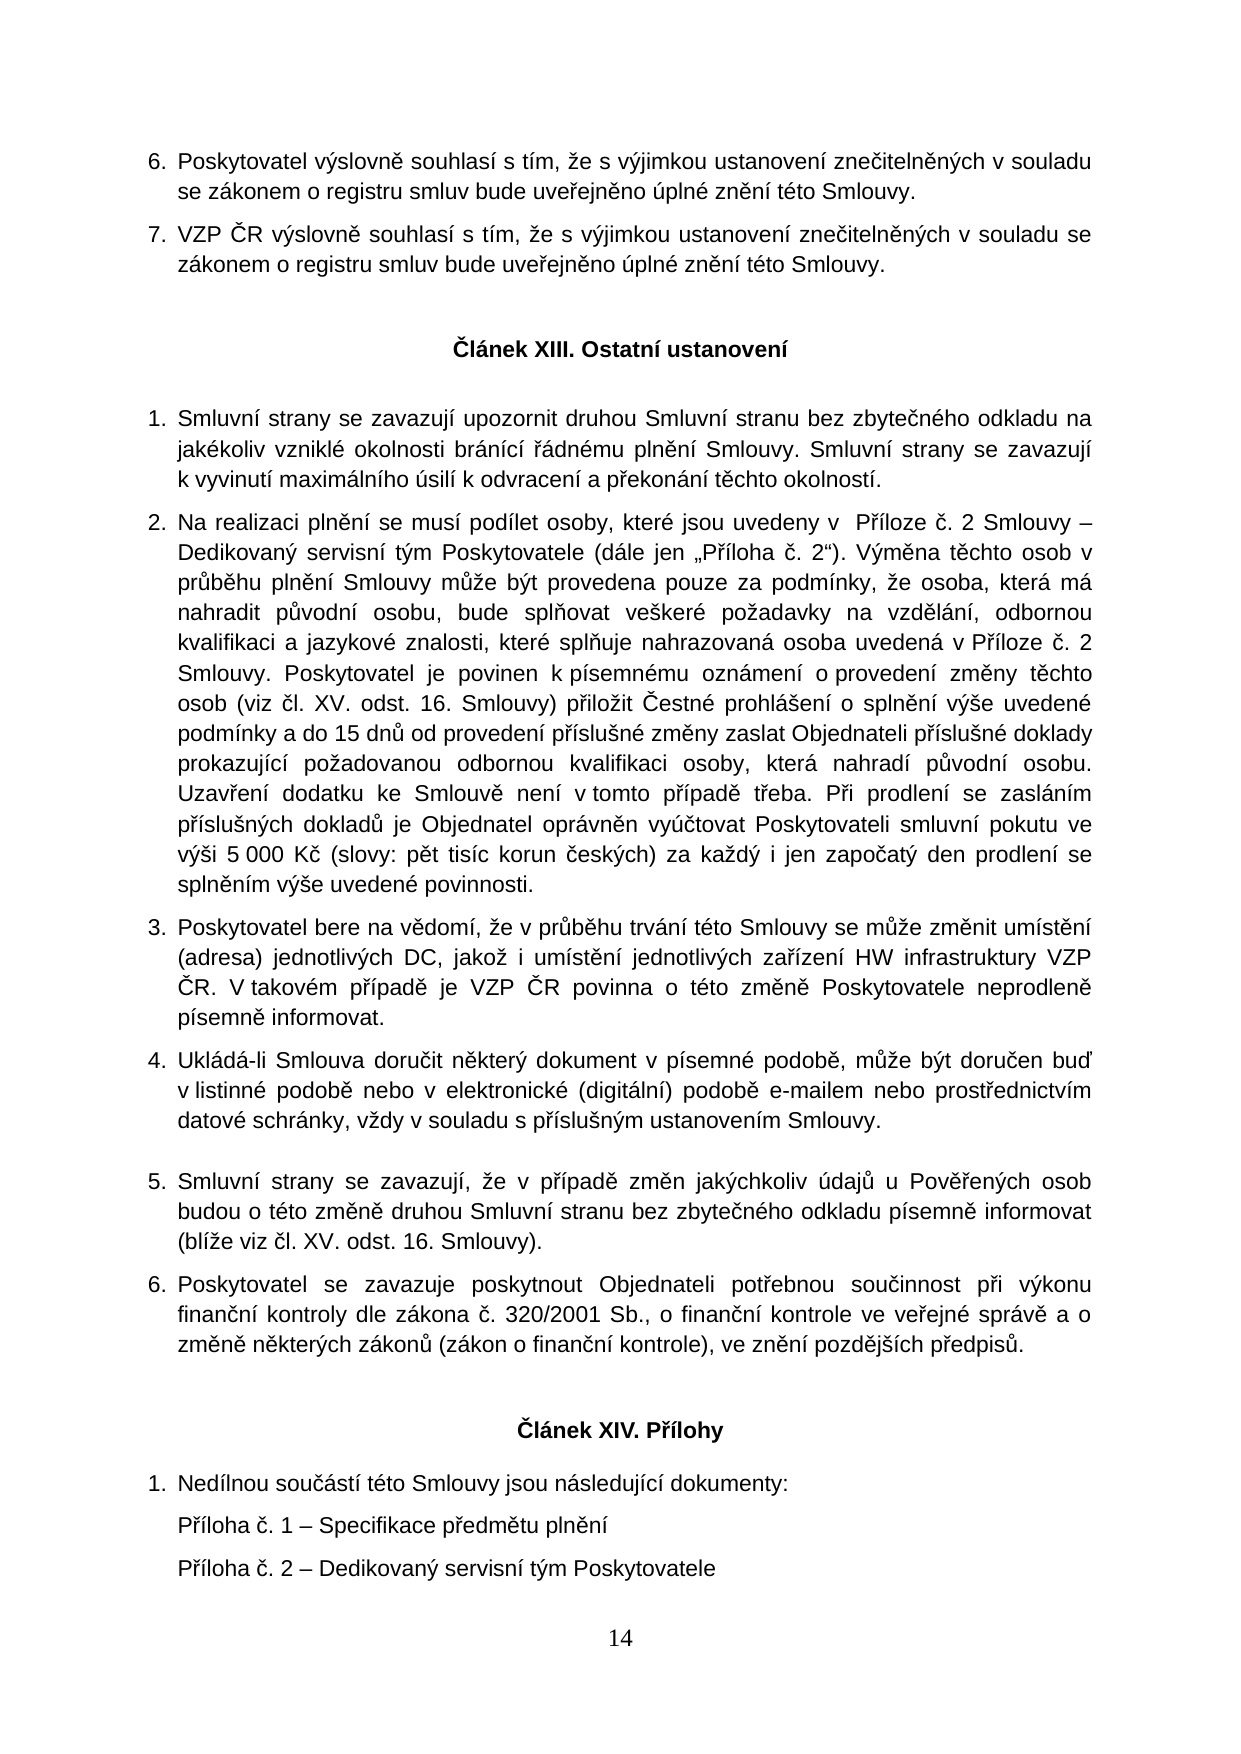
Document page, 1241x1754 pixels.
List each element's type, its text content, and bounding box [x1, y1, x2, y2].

text Příloha č. 1 – Specifikace předmětu plnění [177, 1512, 1092, 1538]
subtitle Článek XIII. Ostatní ustanovení [148, 336, 1092, 363]
list Poskytovatel se zavazuje poskytnout Objednateli potřebnou součinnost při výkonu finanční kontroly dle zákona č. 320/2001 Sb., o finanční kontrole ve veřejné správě a o změně některých zákonů (zákon o finanční kontrole), ve znění pozdějších předpisů. [148, 1271, 1092, 1358]
list Smluvní strany se zavazují upozornit druhou Smluvní stranu bez zbytečného odkladu na jakékoliv vzniklé okolnosti bránící řádnému plnění Smlouvy. Smluvní strany se zavazují k vyvinutí maximálního úsilí k odvracení a překonání těchto okolností. [148, 405, 1092, 492]
list Na realizaci plnění se musí podílet osoby, které jsou uvedeny v Příloze č. 2 Smlouvy – Dedikovaný servisní tým Poskytovatele (dále jen „Příloha č. 2“). Výměna těchto osob v průběhu plnění Smlouvy může být provedena pouze za podmínky, že osoba, která má nahradit původní osobu, bude splňovat veškeré požadavky na vzdělání, odbornou kvalifikaci a jazykové znalosti, které splňuje nahrazovaná osoba uvedená v Příloze č. 2 Smlouvy. Poskytovatel je povinen k písemnému oznámení o provedení změny těchto osob (viz čl. XV. odst. 16. Smlouvy) přiložit Čestné prohlášení o splnění výše uvedené podmínky a do 15 dnů od provedení příslušné změny zaslat Objednateli příslušné doklady prokazující požadovanou odbornou kvalifikaci osoby, která nahradí původní osobu. Uzavření dodatku ke Smlouvě není v tomto případě třeba. Při prodlení se zasláním příslušných dokladů je Objednatel oprávněn vyúčtovat Poskytovateli smluvní pokutu ve výši 5 000 Kč (slovy: pět tisíc korun českých) za každý i jen započatý den prodlení se splněním výše uvedené povinnosti. [148, 508, 1092, 897]
text Příloha č. 2 – Dedikovaný servisní tým Poskytovatele [177, 1555, 1092, 1581]
list Poskytovatel výslovně souhlasí s tím, že s výjimkou ustanovení znečitelněných v souladu se zákonem o registru smluv bude uveřejněno úplné znění této Smlouvy. [148, 148, 1092, 204]
list VZP ČR výslovně souhlasí s tím, že s výjimkou ustanovení znečitelněných v souladu se zákonem o registru smluv bude uveřejněno úplné znění této Smlouvy. [148, 221, 1092, 277]
list Poskytovatel bere na vědomí, že v průběhu trvání této Smlouvy se může změnit umístění (adresa) jednotlivých DC, jakož i umístění jednotlivých zařízení HW infrastruktury VZP ČR. V takovém případě je VZP ČR povinna o této změně Poskytovatele neprodleně písemně informovat. [148, 914, 1092, 1031]
subtitle Článek XIV. Přílohy [148, 1417, 1092, 1443]
list Smluvní strany se zavazují, že v případě změn jakýchkoliv údajů u Pověřených osob budou o této změně druhou Smluvní stranu bez zbytečného odkladu písemně informovat (blíže viz čl. XV. odst. 16. Smlouvy). [148, 1168, 1092, 1254]
list Ukládá-li Smlouva doručit některý dokument v písemné podobě, může být doručen buď v listinné podobě nebo v elektronické (digitální) podobě e-mailem nebo prostřednictvím datové schránky, vždy v souladu s příslušným ustanovením Smlouvy. [148, 1047, 1092, 1134]
list Nedílnou součástí této Smlouvy jsou následující dokumenty: [148, 1469, 1092, 1496]
